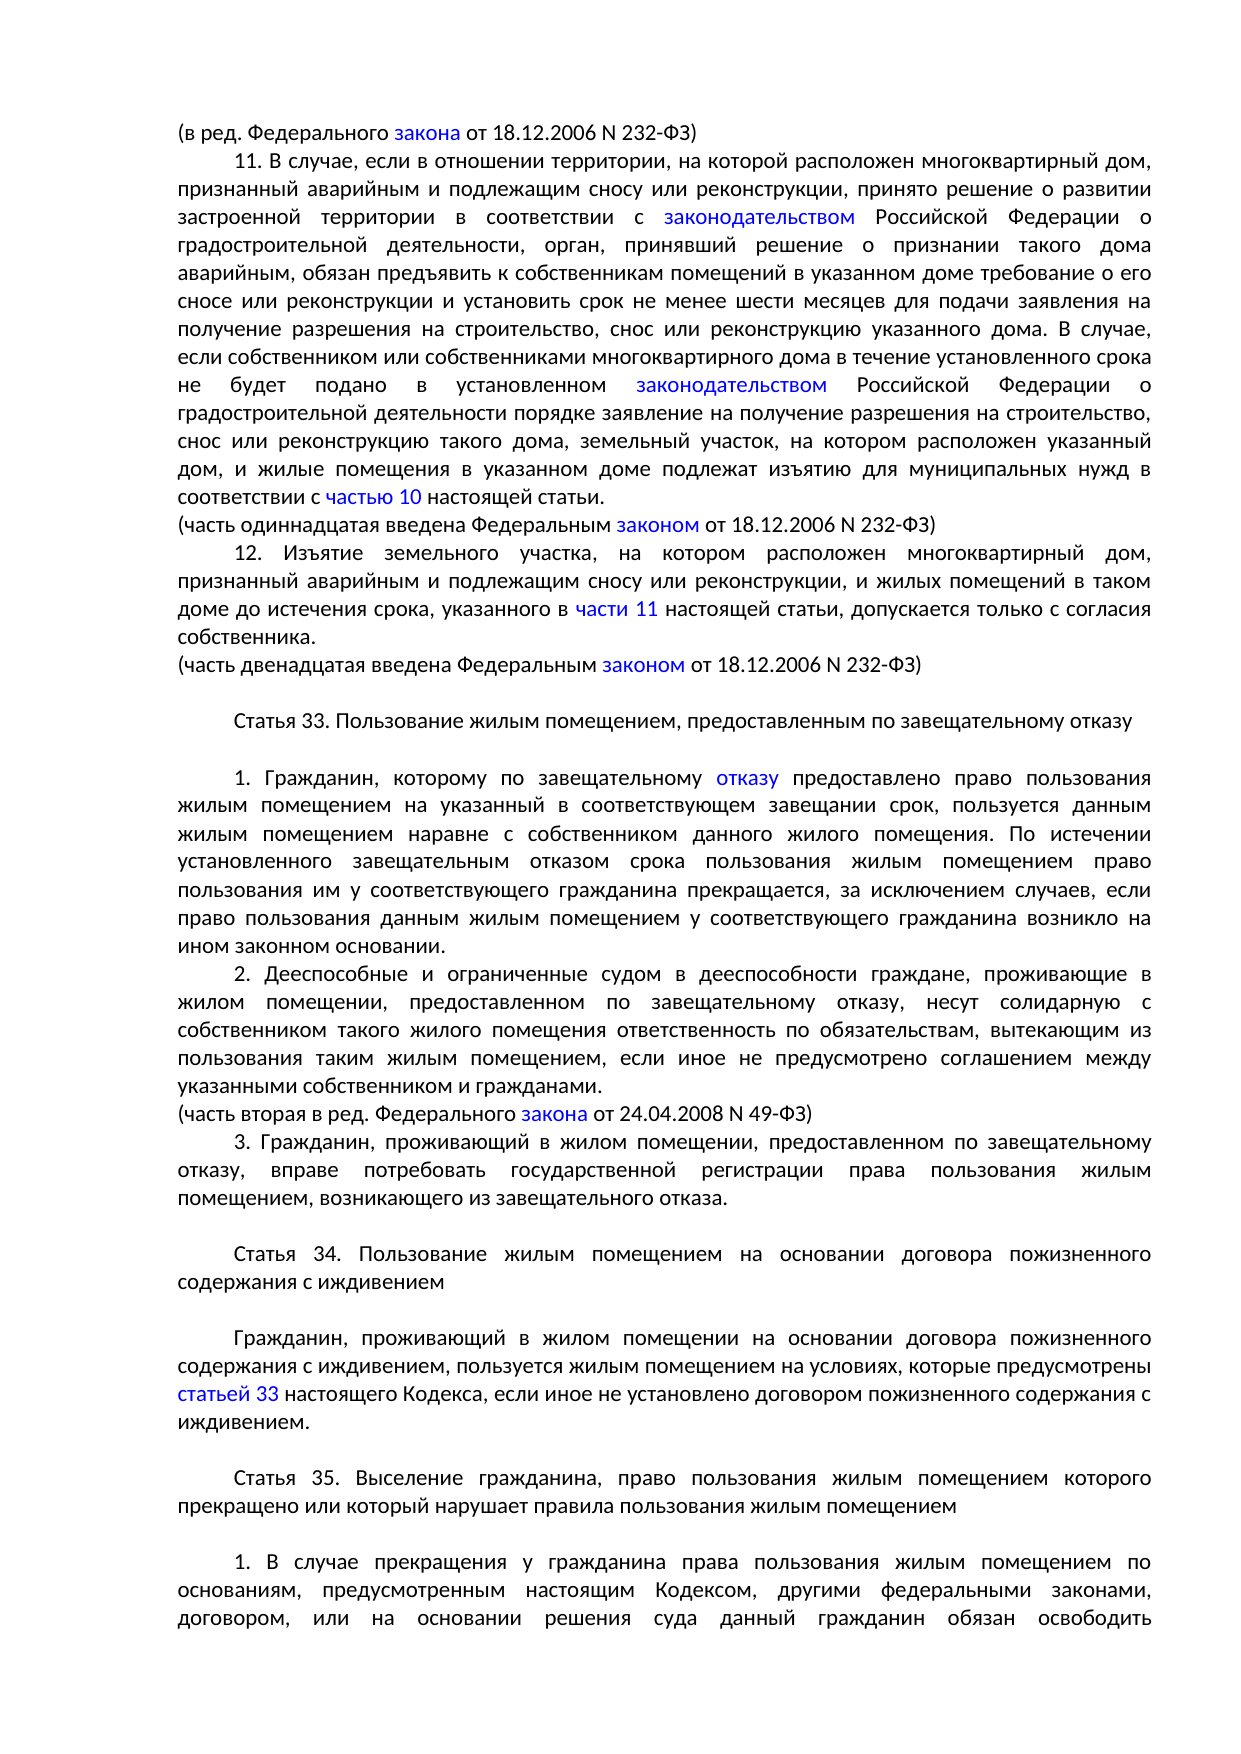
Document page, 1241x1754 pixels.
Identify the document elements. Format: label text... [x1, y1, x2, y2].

text 2. Дееспособные и ограниченные судом в дееспособности граждане, проживающие в жилом помещении, предоставленном по завещательному отказу, несут солидарную с собственником такого жилого помещения ответственность по обязательствам, вытекающим из пользования таким жилым помещением, если иное не предусмотрено соглашением между указанными собственником и гражданами. [177, 959, 1152, 1099]
text 3. Гражданин, проживающий в жилом помещении, предоставленном по завещательному отказу, вправе потребовать государственной регистрации права пользования жилым помещением, возникающего из завещательного отказа. [177, 1127, 1152, 1211]
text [177, 1547, 1152, 1631]
text Статья 34. Пользование жилым помещением на основании договора пожизненного содержания с иждивением [177, 1239, 1152, 1295]
text Статья 33. Пользование жилым помещением, предоставленным по завещательному отказу [177, 707, 1152, 734]
text 12. Изъятие земельного участка, на котором расположен многоквартирный дом, признанный аварийным и подлежащим сносу или реконструкции, и жилых помещений в таком доме до истечения срока, указанного в части 11 настоящей статьи, допускается только с согласия собственника. [177, 538, 1152, 651]
text (часть вторая в ред. Федерального закона от 24.04.2008 N 49-ФЗ) [177, 1099, 1152, 1127]
text 11. В случае, если в отношении территории, на которой расположен многоквартирный дом, признанный аварийным и подлежащим сносу или реконструкции, принято решение о развитии застроенной территории в соответствии с законодательством Российской Федерации о градостроительной деятельности, орган, принявший решение о признании такого дома аварийным, обязан предъявить к собственникам помещений в указанном доме требование о его сносе или реконструкции и установить срок не менее шести месяцев для подачи заявления на получение разрешения на строительство, снос или реконструкцию указанного дома. В случае, если собственником или собственниками многоквартирного дома в течение установленного срока не будет подано в установленном законодательством Российской Федерации о градостроительной деятельности порядке заявление на получение разрешения на строительство, снос или реконструкцию такого дома, земельный участок, на котором расположен указанный дом, и жилые помещения в указанном доме подлежат изъятию для муниципальных нужд в соответствии с частью 10 настоящей статьи. [177, 146, 1152, 510]
text (часть двенадцатая введена Федеральным законом от 18.12.2006 N 232-ФЗ) [177, 651, 1152, 678]
text Гражданин, проживающий в жилом помещении на основании договора пожизненного содержания с иждивением, пользуется жилым помещением на условиях, которые предусмотрены статьей 33 настоящего Кодекса, если иное не установлено договором пожизненного содержания с иждивением. [177, 1323, 1152, 1435]
text (часть одиннадцатая введена Федеральным законом от 18.12.2006 N 232-ФЗ) [177, 510, 1152, 538]
text (в ред. Федерального закона от 18.12.2006 N 232-ФЗ) [177, 118, 1152, 146]
text Статья 35. Выселение гражданина, право пользования жилым помещением которого прекращено или который нарушает правила пользования жилым помещением [177, 1463, 1152, 1519]
text 1. Гражданин, которому по завещательному отказу предоставлено право пользования жилым помещением на указанный в соответствующем завещании срок, пользуется данным жилым помещением наравне с собственником данного жилого помещения. По истечении установленного завещательным отказом срока пользования жилым помещением право пользования им у соответствующего гражданина прекращается, за исключением случаев, если право пользования данным жилым помещением у соответствующего гражданина возникло на ином законном основании. [177, 763, 1152, 959]
